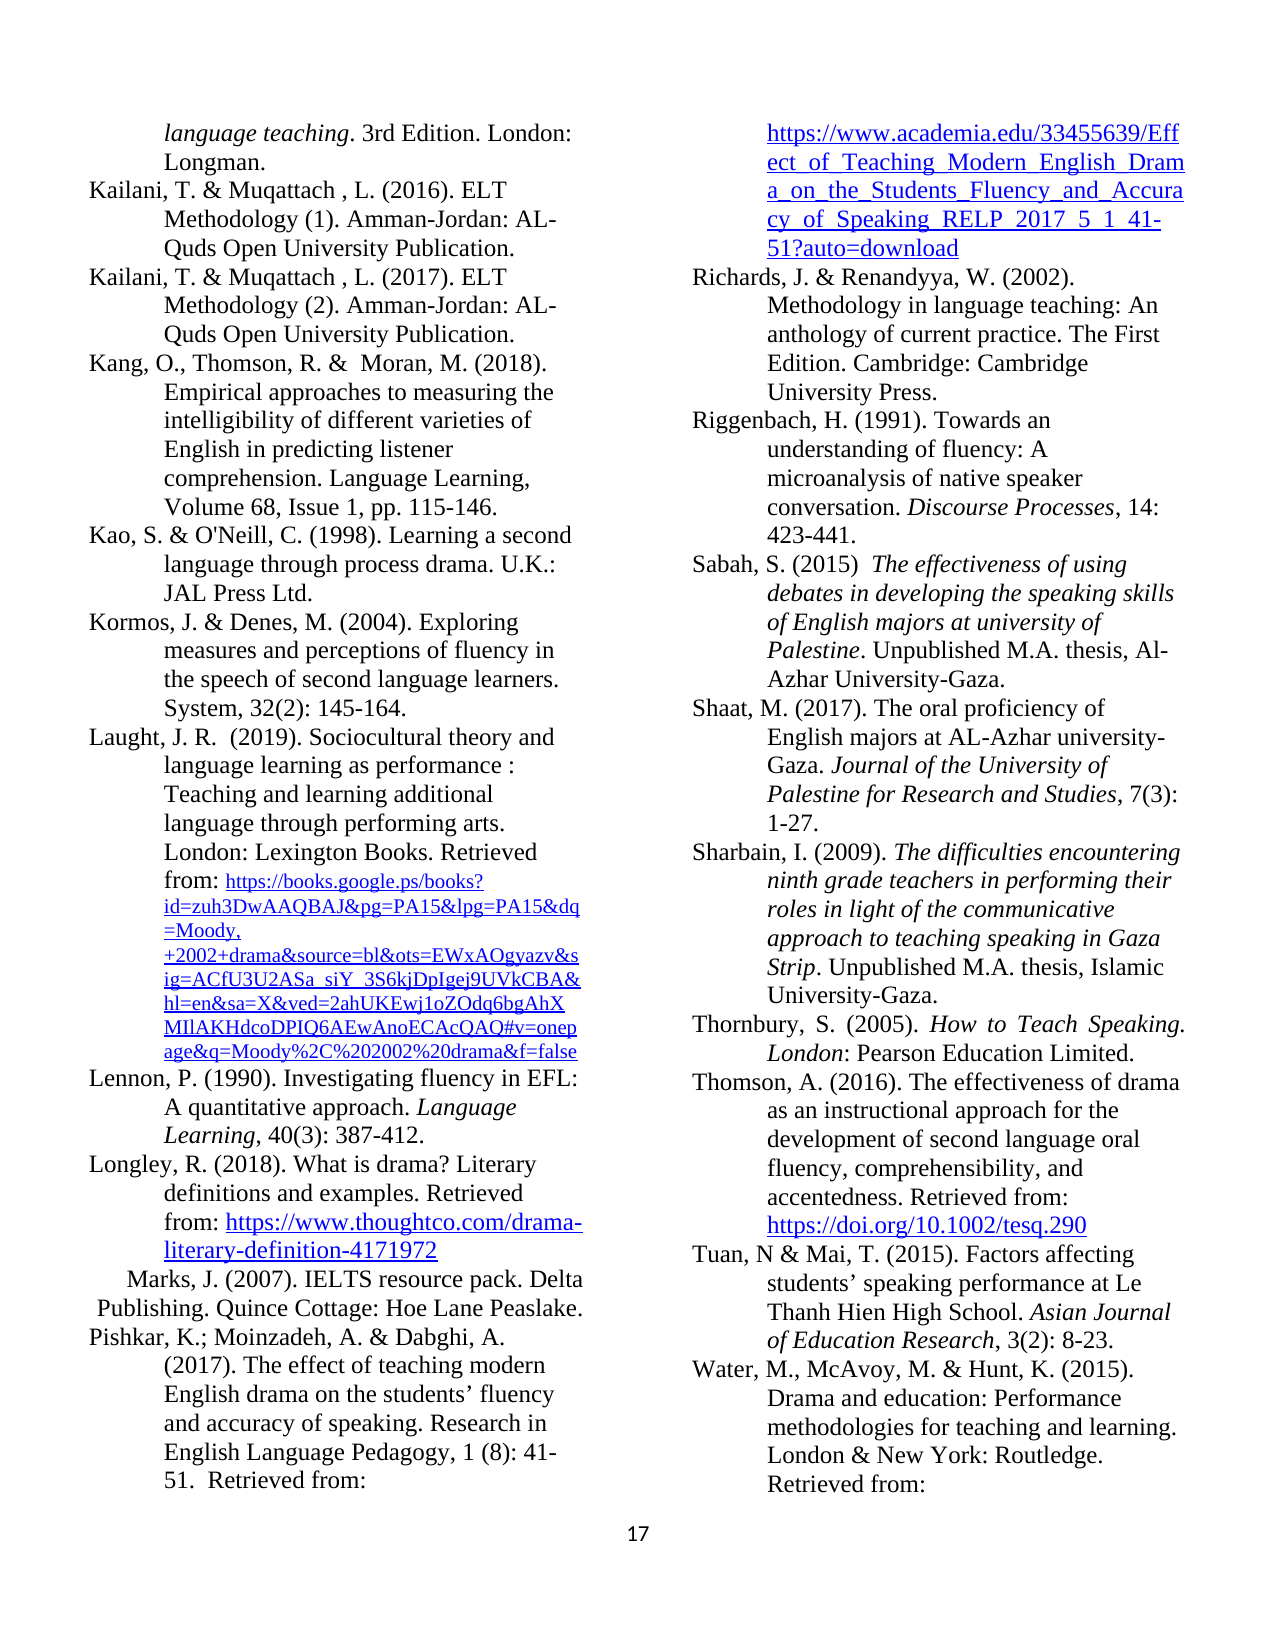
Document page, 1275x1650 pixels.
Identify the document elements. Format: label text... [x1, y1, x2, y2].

table_cell Harmer, J. (2001). The practice of English language teaching. 3rd Edition. London: Longman. [78, 118, 594, 176]
table_cell Kailani, T. & Muqattach , L. (2017). ELT Methodology (2). Amman-Jordan: AL-Quds Open University Publication. [78, 262, 594, 348]
table_cell Kormos, J. & Denes, M. (2004). Exploring measures and perceptions of fluency in the speech of second language learners. System, 32(2): 145-164. [78, 607, 594, 722]
table_cell Lennon, P. (1990). Investigating fluency in EFL: A quantitative approach. Language Learning, 40(3): 387-412. [78, 1063, 594, 1149]
table_cell Pishkar, K.; Moinzadeh, A. & Dabghi, A. (2017). The effect of teaching modern English drama on the students’ fluency and accuracy of speaking. Research in English Language Pedagogy, 1 (8): 41-51. Retrieved from: https://www.academia.edu/33455639/Effect_of_Teaching_Modern_English_Drama_on_the_Students_Fluency_and_Accuracy_of_Speaking_RELP_2017_5_1_41-51?auto=download [78, 1322, 594, 1494]
table_cell Tuan, N & Mai, T. (2015). Factors affecting students’ speaking performance at Le Thanh Hien High School. Asian Journal of Education Research, 3(2): 8-23. [681, 1239, 1198, 1354]
table_cell Laught, J. R. (2019). Sociocultural theory and language learning as performance : Teaching and learning additional language through performing arts. London: Lexington Books. Retrieved from: https://books.google.ps/books?id=zuh3DwAAQBAJ&pg=PA15&lpg=PA15&dq=Moody,+2002+drama&source=bl&ots=EWxAOgyazv&sig=ACfU3U2ASa_siY_3S6kjDpIgej9UVkCBA&hl=en&sa=X&ved=2ahUKEwj1oZOdq6bgAhXMIlAKHdcoDPIQ6AEwAnoECAcQAQ#v=onepage&q=Moody%2C%202002%20drama&f=false [78, 722, 594, 1063]
table_cell Sabah, S. (2015) The effectiveness of using debates in developing the speaking skills of English majors at university of Palestine. Unpublished M.A. thesis, Al-Azhar University-Gaza. [681, 549, 1198, 693]
table_cell Longley, R. (2018). What is drama? Literary definitions and examples. Retrieved from: https://www.thoughtco.com/drama-literary-definition-4171972 [78, 1149, 594, 1264]
table_cell Kailani, T. & Muqattach , L. (2016). ELT Methodology (1). Amman-Jordan: AL-Quds Open University Publication. [78, 176, 594, 262]
table_cell Sharbain, I. (2009). The difficulties encountering ninth grade teachers in performing their roles in light of the communicative approach to teaching speaking in Gaza Strip. Unpublished M.A. thesis, Islamic University-Gaza. [681, 837, 1198, 1009]
table_cell Richards, J. & Renandyya, W. (2002). Methodology in language teaching: An anthology of current practice. The First Edition. Cambridge: Cambridge University Press. [681, 262, 1198, 406]
table_cell Thornbury, S. (2005). How to Teach Speaking. London: Pearson Education Limited. [681, 1009, 1198, 1067]
table_cell Marks, J. (2007). IELTS resource pack. Delta Publishing. Quince Cottage: Hoe Lane Peaslake. [78, 1264, 594, 1322]
table_cell Pishkar, K.; Moinzadeh, A. & Dabghi, A. (2017). The effect of teaching modern English drama on the students’ fluency and accuracy of speaking. Research in English Language Pedagogy, 1 (8): 41-51. Retrieved from: https://www.academia.edu/33455639/Effect_of_Teaching_Modern_English_Drama_on_the_Students_Fluency_and_Accuracy_of_Speaking_RELP_2017_5_1_41-51?auto=download [681, 118, 1198, 262]
table_cell Thomson, A. (2016). The effectiveness of drama as an instructional approach for the development of second language oral fluency, comprehensibility, and accentedness. Retrieved from: https://doi.org/10.1002/tesq.290 [681, 1067, 1198, 1239]
table_cell Riggenbach, H. (1991). Towards an understanding of fluency: A microanalysis of native speaker conversation. Discourse Processes, 14: 423-441. [681, 406, 1198, 549]
table_cell Shaat, M. (2017). The oral proficiency of English majors at AL-Azhar university-Gaza. Journal of the University of Palestine for Research and Studies, 7(3): 1-27. [681, 693, 1198, 837]
table_cell Kang, O., Thomson, R. & Moran, M. (2018). Empirical approaches to measuring the intelligibility of different varieties of English in predicting listener comprehension. Language Learning, Volume 68, Issue 1, pp. 115-146. [78, 348, 594, 521]
table_cell Kao, S. & O'Neill, C. (1998). Learning a second language through process drama. U.K.: JAL Press Ltd. [78, 521, 594, 607]
